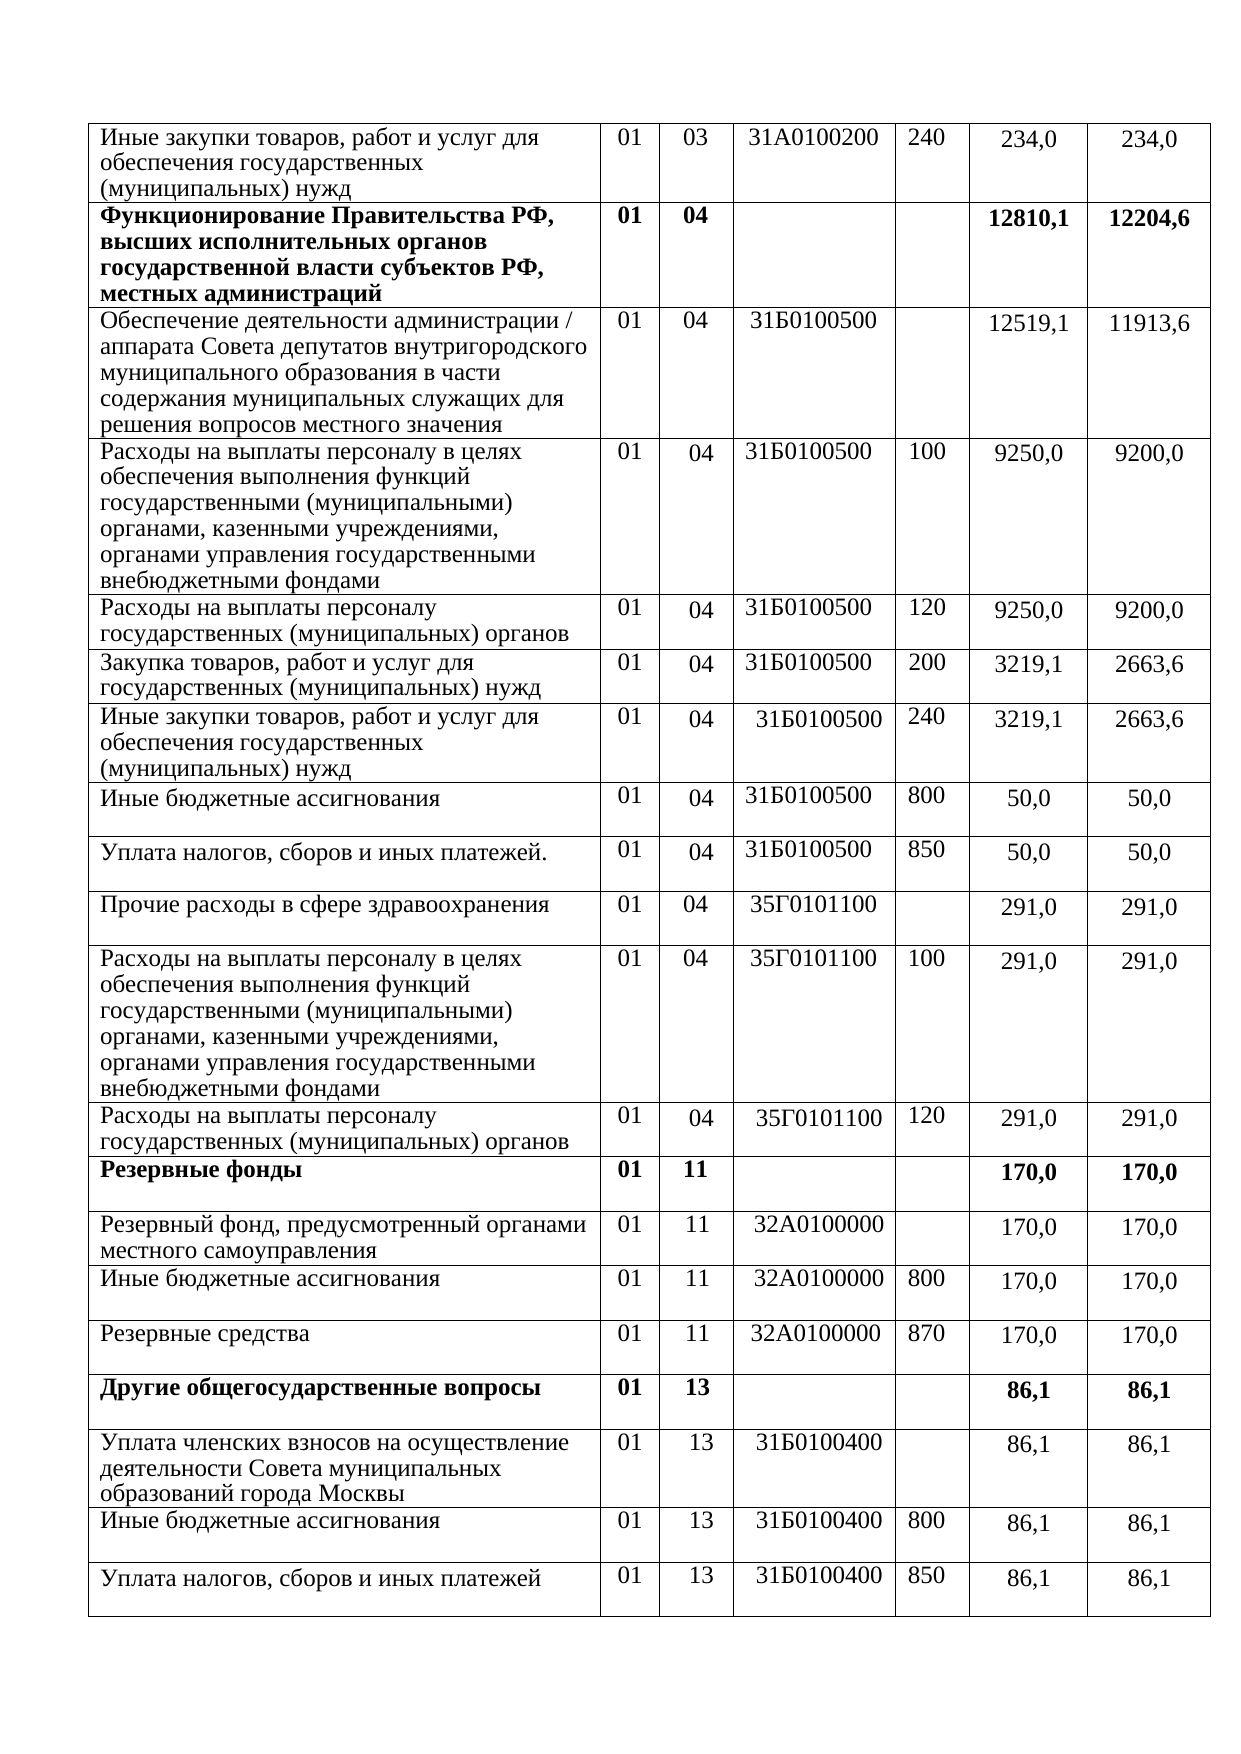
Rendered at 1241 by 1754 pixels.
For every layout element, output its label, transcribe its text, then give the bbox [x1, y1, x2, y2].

table_cell 01 [601, 124, 659, 202]
table_cell 01 [601, 1157, 659, 1211]
table_cell [896, 203, 969, 307]
table_cell 12204,6 [1088, 203, 1210, 307]
table_cell 170,0 [1088, 1157, 1210, 1211]
table_cell 86,1 [1088, 1563, 1210, 1616]
table_cell Закупка товаров, работ и услуг для государственных (муниципальных) нужд [89, 650, 600, 703]
table_cell 9200,0 [1088, 439, 1210, 594]
table_cell 01 [601, 1375, 659, 1428]
table_cell Иные бюджетные ассигнования [89, 783, 600, 836]
table_cell 11913,6 [1088, 308, 1210, 437]
table_cell 11 [660, 1212, 733, 1265]
table_cell Иные бюджетные ассигнования [89, 1266, 600, 1319]
table_cell 170,0 [970, 1266, 1087, 1319]
table_cell Резервные средства [89, 1321, 600, 1374]
table_cell 50,0 [1088, 837, 1210, 891]
table_cell 3219,1 [970, 704, 1087, 782]
table_cell 13 [660, 1563, 733, 1616]
table_cell 291,0 [970, 946, 1087, 1102]
table_cell 870 [896, 1321, 969, 1374]
table_cell 50,0 [970, 837, 1087, 891]
table_cell 200 [896, 650, 969, 703]
table_cell 800 [896, 783, 969, 836]
table_cell Резервный фонд, предусмотренный органами местного самоуправления [89, 1212, 600, 1265]
table_cell [896, 1157, 969, 1211]
table_cell 01 [601, 704, 659, 782]
table_cell Иные закупки товаров, работ и услуг для обеспечения государственных (муниципальных) нужд [89, 704, 600, 782]
table_cell [896, 1430, 969, 1507]
table_cell 11 [660, 1157, 733, 1211]
table_cell 04 [660, 892, 733, 945]
table_cell Уплата налогов, сборов и иных платежей. [89, 837, 600, 891]
table_cell 120 [896, 1103, 969, 1156]
table_cell Функционирование Правительства РФ, высших исполнительных органов государственной власти субъектов РФ, местных администраций [89, 203, 600, 307]
table_cell 291,0 [970, 892, 1087, 945]
table_cell 800 [896, 1508, 969, 1562]
table_cell 86,1 [1088, 1430, 1210, 1507]
table_cell 170,0 [970, 1157, 1087, 1211]
table_cell [896, 1212, 969, 1265]
table_cell 100 [896, 946, 969, 1102]
table_cell 11 [660, 1321, 733, 1374]
table_cell Уплата налогов, сборов и иных платежей [89, 1563, 600, 1616]
table_cell 04 [660, 837, 733, 891]
table_cell 850 [896, 1563, 969, 1616]
table_cell 9250,0 [970, 595, 1087, 648]
table_cell 86,1 [970, 1375, 1087, 1428]
table_cell 100 [896, 439, 969, 594]
table_cell [896, 308, 969, 437]
table_cell 01 [601, 203, 659, 307]
table_cell 31Б0100500 [734, 704, 895, 782]
table_cell 9200,0 [1088, 595, 1210, 648]
table_cell 01 [601, 892, 659, 945]
table_cell 170,0 [1088, 1266, 1210, 1319]
table_cell 32А0100000 [734, 1266, 895, 1319]
table_cell 31Б0100500 [734, 837, 895, 891]
table_cell 800 [896, 1266, 969, 1319]
table_cell 234,0 [1088, 124, 1210, 202]
table_cell 291,0 [1088, 892, 1210, 945]
table_cell 01 [601, 1508, 659, 1562]
table_cell 170,0 [970, 1321, 1087, 1374]
table_cell 86,1 [1088, 1375, 1210, 1428]
table_cell 01 [601, 1212, 659, 1265]
table_cell 04 [660, 308, 733, 437]
table_cell 01 [601, 308, 659, 437]
table_cell Резервные фонды [89, 1157, 600, 1211]
table_cell Расходы на выплаты персоналу государственных (муниципальных) органов [89, 595, 600, 648]
table_cell 31Б0100500 [734, 783, 895, 836]
table_cell 04 [660, 650, 733, 703]
table_cell 2663,6 [1088, 650, 1210, 703]
table_cell 170,0 [1088, 1321, 1210, 1374]
table_cell 13 [660, 1430, 733, 1507]
table_cell 04 [660, 946, 733, 1102]
table_cell Прочие расходы в сфере здравоохранения [89, 892, 600, 945]
table_cell 04 [660, 203, 733, 307]
table_cell [896, 892, 969, 945]
table_cell Иные закупки товаров, работ и услуг для обеспечения государственных (муниципальных) нужд [89, 124, 600, 202]
table_cell 04 [660, 1103, 733, 1156]
table_cell 12810,1 [970, 203, 1087, 307]
table_cell 291,0 [1088, 946, 1210, 1102]
table_cell 04 [660, 783, 733, 836]
table_cell 04 [660, 595, 733, 648]
table_cell 32А0100000 [734, 1321, 895, 1374]
table_cell 01 [601, 837, 659, 891]
table_cell 86,1 [970, 1563, 1087, 1616]
table_cell 120 [896, 595, 969, 648]
table_cell 240 [896, 704, 969, 782]
table_cell 32А0100000 [734, 1212, 895, 1265]
table_cell [734, 203, 895, 307]
table_cell 01 [601, 439, 659, 594]
table_cell 31Б0100500 [734, 650, 895, 703]
table_cell 13 [660, 1375, 733, 1428]
table_cell 170,0 [1088, 1212, 1210, 1265]
table_cell 04 [660, 439, 733, 594]
table_cell 234,0 [970, 124, 1087, 202]
table_cell 240 [896, 124, 969, 202]
table_cell 291,0 [1088, 1103, 1210, 1156]
table_cell [734, 1375, 895, 1428]
table_cell 01 [601, 1266, 659, 1319]
table_cell 291,0 [970, 1103, 1087, 1156]
table_cell 01 [601, 1563, 659, 1616]
table_cell 11 [660, 1266, 733, 1319]
table_cell 50,0 [970, 783, 1087, 836]
table_cell 86,1 [970, 1430, 1087, 1507]
table_cell 35Г0101100 [734, 892, 895, 945]
table_cell 31Б0100500 [734, 439, 895, 594]
table_cell [734, 1157, 895, 1211]
table_cell 01 [601, 650, 659, 703]
table_cell 13 [660, 1508, 733, 1562]
table_cell Другие общегосударственные вопросы [89, 1375, 600, 1428]
table_cell 01 [601, 1103, 659, 1156]
table_cell 31А0100200 [734, 124, 895, 202]
table_cell 01 [601, 783, 659, 836]
table_cell 9250,0 [970, 439, 1087, 594]
table_cell 31Б0100500 [734, 308, 895, 437]
table_cell 01 [601, 1430, 659, 1507]
table_cell 01 [601, 595, 659, 648]
table_cell Расходы на выплаты персоналу государственных (муниципальных) органов [89, 1103, 600, 1156]
table_cell 31Б0100400 [734, 1508, 895, 1562]
table_cell 170,0 [970, 1212, 1087, 1265]
table_cell 12519,1 [970, 308, 1087, 437]
table_cell 86,1 [970, 1508, 1087, 1562]
table_cell 3219,1 [970, 650, 1087, 703]
table_cell 850 [896, 837, 969, 891]
table_cell Уплата членских взносов на осуществление деятельности Совета муниципальных образований города Москвы [89, 1430, 600, 1507]
table_cell 31Б0100400 [734, 1430, 895, 1507]
table_cell 31Б0100500 [734, 595, 895, 648]
table_cell [896, 1375, 969, 1428]
table_cell 35Г0101100 [734, 946, 895, 1102]
table_cell 2663,6 [1088, 704, 1210, 782]
table_cell 04 [660, 704, 733, 782]
table_cell 86,1 [1088, 1508, 1210, 1562]
table_cell 50,0 [1088, 783, 1210, 836]
table_cell 31Б0100400 [734, 1563, 895, 1616]
table_cell 01 [601, 1321, 659, 1374]
table_cell 35Г0101100 [734, 1103, 895, 1156]
table_cell Иные бюджетные ассигнования [89, 1508, 600, 1562]
table_cell Обеспечение деятельности администрации / аппарата Совета депутатов внутригородского муниципального образования в части содержания муниципальных служащих для решения вопросов местного значения [89, 308, 600, 437]
table_cell 03 [660, 124, 733, 202]
table_cell 01 [601, 946, 659, 1102]
